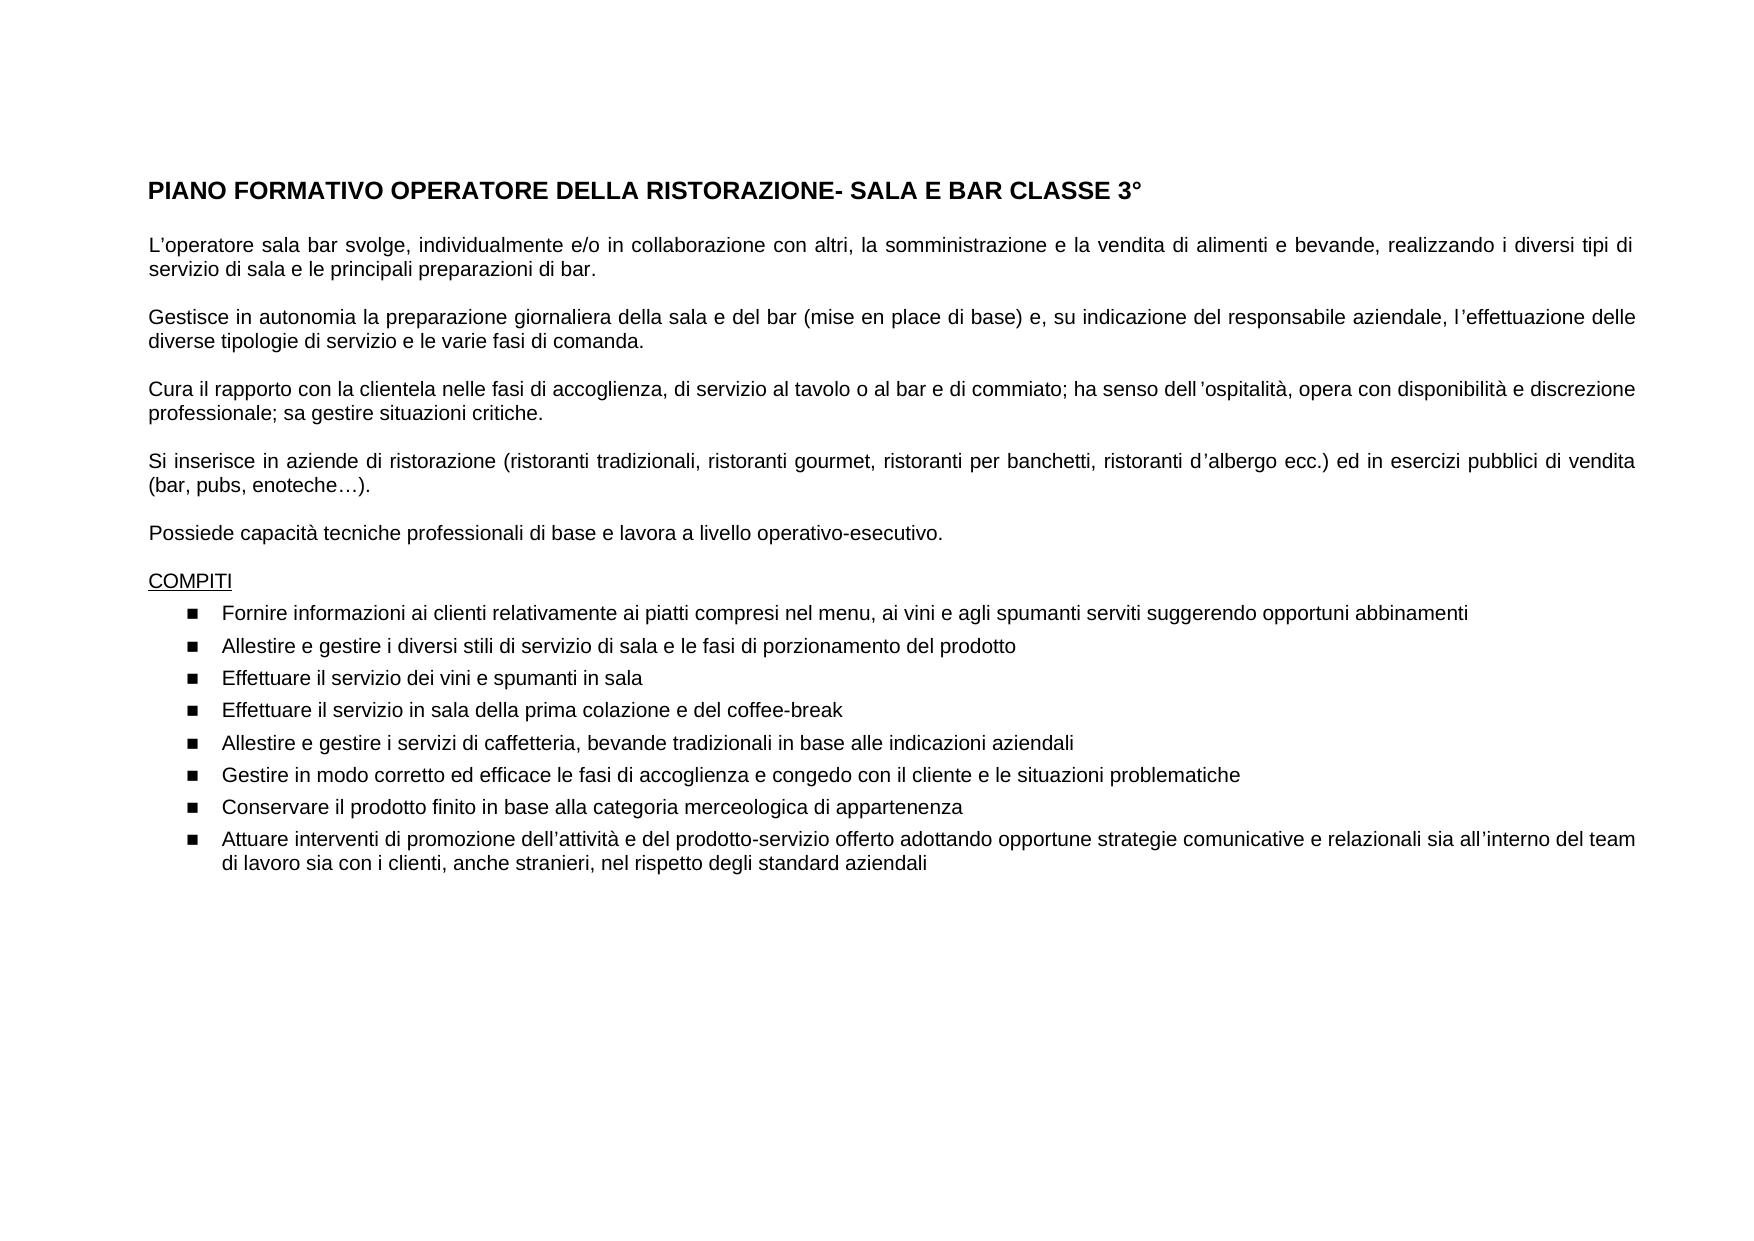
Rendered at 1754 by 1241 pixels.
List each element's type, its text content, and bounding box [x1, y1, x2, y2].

list Gestire in modo corretto ed efficace le fasi di accoglienza e congedo con il cliente e le situazioni problematiche [186, 763, 1636, 787]
list Effettuare il servizio dei vini e spumanti in sala [186, 666, 1636, 690]
text L’operatore sala bar svolge, individualmente e/o in collaborazione con altri, la somministrazione e la vendita di alimenti e bevande, realizzando i diversi tipi di servizio di sala e le principali preparazioni di bar. [149, 233, 1636, 281]
text Cura il rapporto con la clientela nelle fasi di accoglienza, di servizio al tavolo o al bar e di commiato; ha senso dell’ospitalità, opera con disponibilità e discrezione professionale; sa gestire situazioni critiche. [148, 377, 1636, 425]
text Possiede capacità tecniche professionali di base e lavora a livello operativo-esecutivo. [149, 521, 1636, 545]
list Allestire e gestire i diversi stili di servizio di sala e le fasi di porzionamento del prodotto [186, 633, 1636, 657]
text COMPITI [148, 569, 1636, 593]
text PIANO FORMATIVO OPERATORE DELLA RISTORAZIONE- SALA E BAR CLASSE 3° [148, 176, 1636, 204]
list Effettuare il servizio in sala della prima colazione e del coffee-break [186, 698, 1636, 722]
list Conservare il prodotto finito in base alla categoria merceologica di appartenenza [186, 795, 1636, 819]
list Fornire informazioni ai clienti relativamente ai piatti compresi nel menu, ai vini e agli spumanti serviti suggerendo opportuni abbinamenti [186, 601, 1636, 625]
list Allestire e gestire i servizi di caffetteria, bevande tradizionali in base alle indicazioni aziendali [186, 730, 1636, 754]
text Gestisce in autonomia la preparazione giornaliera della sala e del bar (mise en place di base) e, su indicazione del responsabile aziendale, l’effettuazione delle diverse tipologie di servizio e le varie fasi di comanda. [148, 305, 1636, 353]
text Si inserisce in aziende di ristorazione (ristoranti tradizionali, ristoranti gourmet, ristoranti per banchetti, ristoranti d’albergo ecc.) ed in esercizi pubblici di vendita (bar, pubs, enoteche…). [148, 449, 1636, 497]
list Attuare interventi di promozione dell’attività e del prodotto-servizio offerto adottando opportune strategie comunicative e relazionali sia all’interno del team di lavoro sia con i clienti, anche stranieri, nel rispetto degli standard aziendali [186, 827, 1636, 875]
